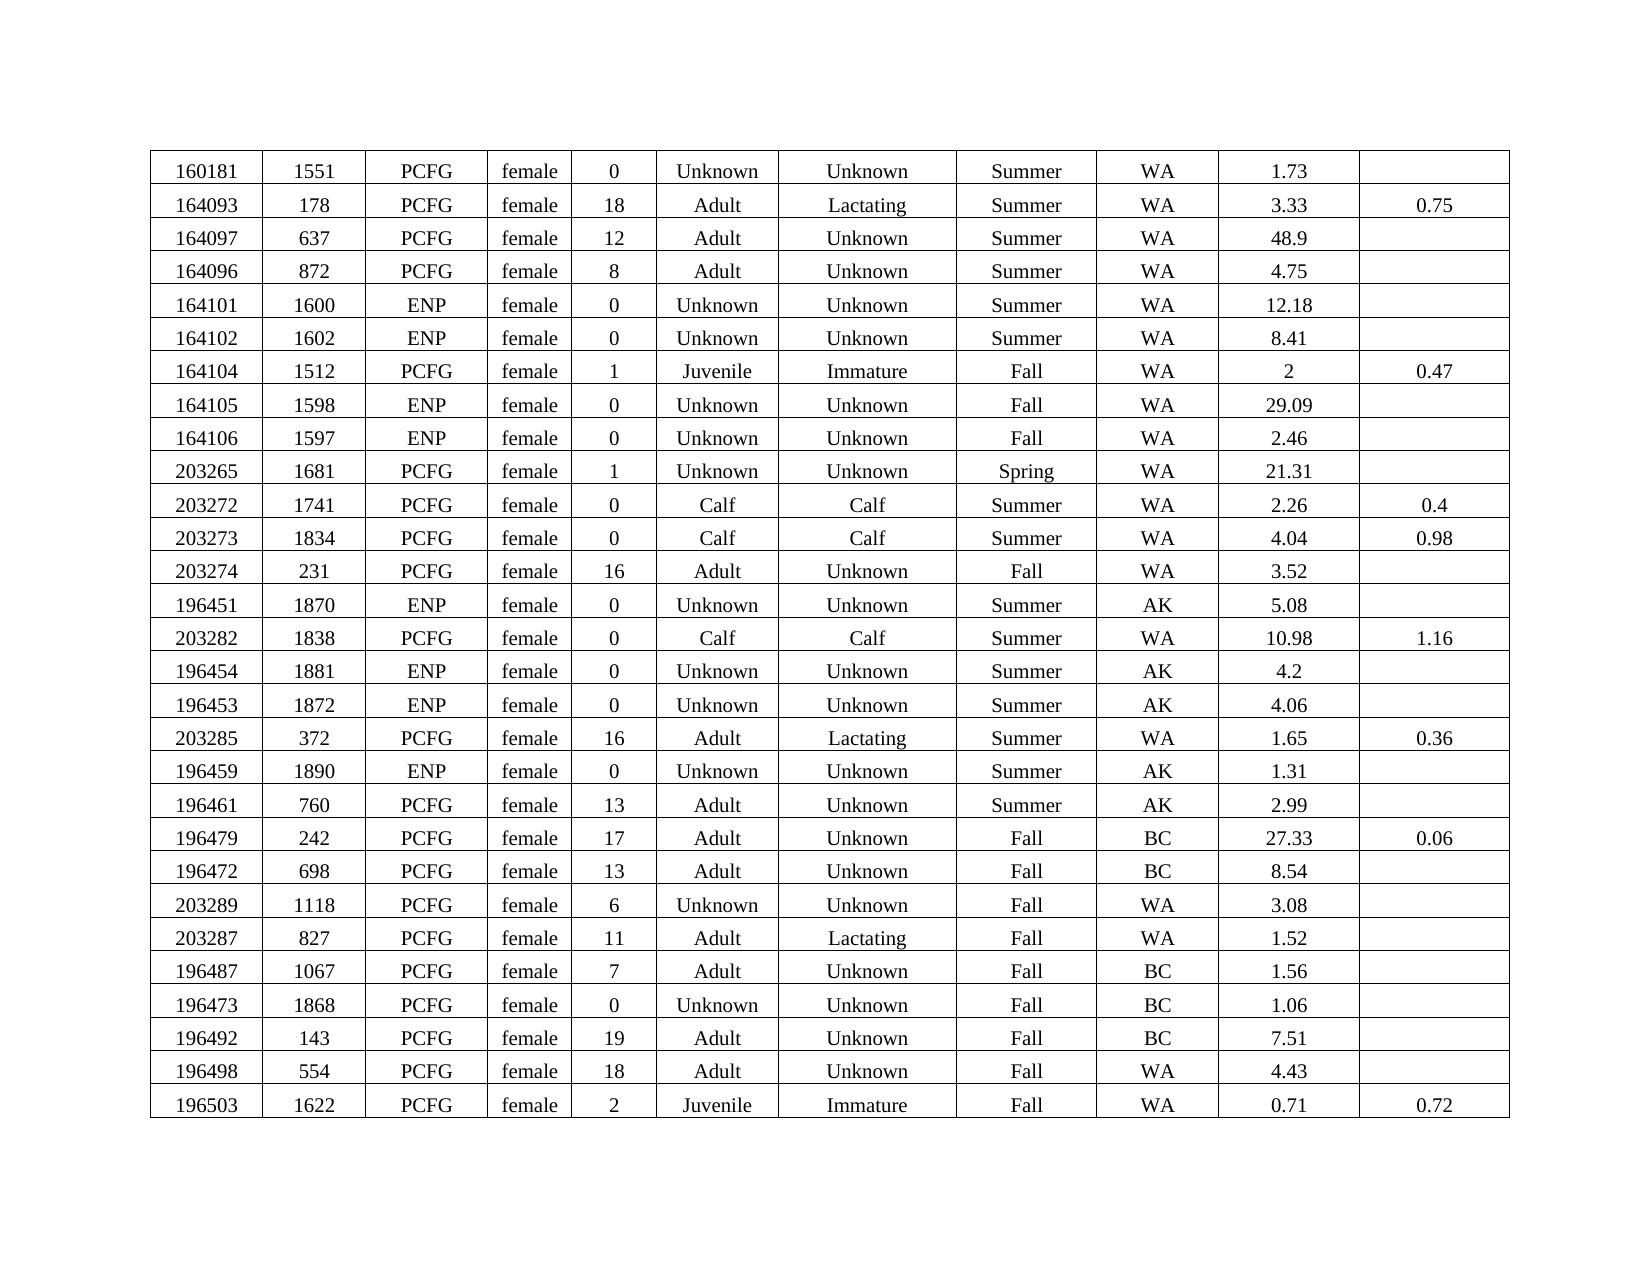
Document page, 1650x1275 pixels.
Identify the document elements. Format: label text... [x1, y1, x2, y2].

table_cell 0 [572, 751, 656, 783]
table_cell 0 [572, 384, 656, 417]
table_cell 2 [572, 1084, 656, 1117]
table_cell 196498 [151, 1051, 262, 1083]
table_cell Adult [657, 818, 778, 850]
table_cell 1597 [263, 418, 365, 450]
table_cell 164105 [151, 384, 262, 417]
table_cell female [488, 1051, 571, 1083]
table_cell WA [1097, 718, 1218, 750]
table_cell WA [1097, 484, 1218, 517]
table_cell PCFG [366, 851, 487, 883]
table_cell Calf [657, 484, 778, 517]
table_cell 29.09 [1219, 384, 1359, 417]
table_cell 0.47 [1360, 351, 1509, 383]
table_cell Fall [957, 418, 1096, 450]
table_cell AK [1097, 651, 1218, 683]
table_cell ENP [366, 284, 487, 317]
table_cell female [488, 651, 571, 683]
table_cell female [488, 384, 571, 417]
table_cell 196487 [151, 951, 262, 983]
table_cell WA [1097, 251, 1218, 283]
table_cell Calf [779, 618, 956, 650]
table_cell [1360, 151, 1509, 183]
table_cell Fall [957, 1084, 1096, 1117]
table_cell female [488, 518, 571, 550]
table_cell Summer [957, 284, 1096, 317]
table_cell female [488, 951, 571, 983]
table_cell 2.99 [1219, 784, 1359, 817]
table_cell Summer [957, 218, 1096, 250]
table_cell ENP [366, 384, 487, 417]
table_cell 0.36 [1360, 718, 1509, 750]
table_cell 203282 [151, 618, 262, 650]
table_cell WA [1097, 318, 1218, 350]
table_cell Summer [957, 251, 1096, 283]
table_cell female [488, 618, 571, 650]
table_cell 1.52 [1219, 918, 1359, 950]
table_cell [1360, 551, 1509, 583]
table_cell Fall [957, 1051, 1096, 1083]
table_cell 4.06 [1219, 684, 1359, 717]
table_cell [1360, 651, 1509, 683]
table_cell Adult [657, 218, 778, 250]
table_cell BC [1097, 951, 1218, 983]
table_cell Unknown [779, 684, 956, 717]
table_cell 1118 [263, 884, 365, 917]
table_cell Fall [957, 384, 1096, 417]
table_cell WA [1097, 384, 1218, 417]
table_cell female [488, 751, 571, 783]
table_cell 0 [572, 684, 656, 717]
table_cell Unknown [657, 684, 778, 717]
table_cell ENP [366, 318, 487, 350]
table_cell 16 [572, 718, 656, 750]
table_cell Calf [657, 518, 778, 550]
table_cell female [488, 851, 571, 883]
table_cell Unknown [779, 784, 956, 817]
table_cell Unknown [657, 318, 778, 350]
table_cell WA [1097, 218, 1218, 250]
table_cell 17 [572, 818, 656, 850]
table_cell 242 [263, 818, 365, 850]
table_cell 1741 [263, 484, 365, 517]
table_cell 16 [572, 551, 656, 583]
table_cell 1551 [263, 151, 365, 183]
table_cell 1870 [263, 584, 365, 617]
table_cell Fall [957, 851, 1096, 883]
table_cell ENP [366, 684, 487, 717]
table_cell 7.51 [1219, 1018, 1359, 1050]
table_cell Fall [957, 951, 1096, 983]
table_cell AK [1097, 784, 1218, 817]
table_cell Unknown [779, 984, 956, 1017]
table_cell 0 [572, 984, 656, 1017]
table_cell WA [1097, 884, 1218, 917]
table_cell Unknown [657, 284, 778, 317]
table_cell 1868 [263, 984, 365, 1017]
table_cell 0.06 [1360, 818, 1509, 850]
table_cell 196459 [151, 751, 262, 783]
table_cell WA [1097, 618, 1218, 650]
table_cell PCFG [366, 551, 487, 583]
table_cell 0.4 [1360, 484, 1509, 517]
table_cell 1512 [263, 351, 365, 383]
table_cell 372 [263, 718, 365, 750]
table_cell 1598 [263, 384, 365, 417]
table_cell 143 [263, 1018, 365, 1050]
table_cell WA [1097, 184, 1218, 217]
table_cell female [488, 318, 571, 350]
table_cell 12 [572, 218, 656, 250]
table_cell Lactating [779, 918, 956, 950]
table_cell Unknown [657, 418, 778, 450]
table_cell ENP [366, 584, 487, 617]
table_cell Summer [957, 318, 1096, 350]
table_cell AK [1097, 684, 1218, 717]
table_cell 6 [572, 884, 656, 917]
table_cell 0 [572, 484, 656, 517]
table_cell 1.56 [1219, 951, 1359, 983]
table_cell [1360, 851, 1509, 883]
table_cell 10.98 [1219, 618, 1359, 650]
table_cell Adult [657, 851, 778, 883]
table_cell WA [1097, 1084, 1218, 1117]
table_cell 8.41 [1219, 318, 1359, 350]
table_cell 1.73 [1219, 151, 1359, 183]
table_cell [1360, 318, 1509, 350]
table_cell Unknown [779, 951, 956, 983]
table_cell 196472 [151, 851, 262, 883]
table_cell 0 [572, 584, 656, 617]
table_cell Unknown [657, 751, 778, 783]
table_cell 203272 [151, 484, 262, 517]
table_cell female [488, 351, 571, 383]
table_cell female [488, 484, 571, 517]
table_cell Unknown [779, 418, 956, 450]
table_cell 2.46 [1219, 418, 1359, 450]
table_cell 1067 [263, 951, 365, 983]
table_cell 554 [263, 1051, 365, 1083]
table_cell [1360, 284, 1509, 317]
table_cell 11 [572, 918, 656, 950]
table_cell 0 [572, 284, 656, 317]
table_cell PCFG [366, 718, 487, 750]
table_cell WA [1097, 351, 1218, 383]
table_cell [1360, 218, 1509, 250]
table_cell ENP [366, 418, 487, 450]
table_cell [1360, 251, 1509, 283]
table_cell Fall [957, 551, 1096, 583]
table_cell Adult [657, 951, 778, 983]
table_cell Unknown [779, 584, 956, 617]
table_cell 1890 [263, 751, 365, 783]
table_cell ENP [366, 751, 487, 783]
table_cell Unknown [779, 384, 956, 417]
table_cell 196479 [151, 818, 262, 850]
table_cell Immature [779, 1084, 956, 1117]
table_cell WA [1097, 551, 1218, 583]
table_cell Summer [957, 784, 1096, 817]
table_cell 1 [572, 451, 656, 483]
table_cell PCFG [366, 784, 487, 817]
table_cell PCFG [366, 618, 487, 650]
table_cell female [488, 918, 571, 950]
table_cell 164101 [151, 284, 262, 317]
table_cell BC [1097, 851, 1218, 883]
table_cell WA [1097, 918, 1218, 950]
table_cell PCFG [366, 918, 487, 950]
table_cell female [488, 884, 571, 917]
table_cell 1872 [263, 684, 365, 717]
table_cell 164097 [151, 218, 262, 250]
table_cell female [488, 984, 571, 1017]
table_cell PCFG [366, 451, 487, 483]
table_cell Fall [957, 351, 1096, 383]
table_cell 1.06 [1219, 984, 1359, 1017]
table_cell 3.08 [1219, 884, 1359, 917]
table_cell 19 [572, 1018, 656, 1050]
table_cell Summer [957, 718, 1096, 750]
table_cell PCFG [366, 251, 487, 283]
table_cell Unknown [779, 318, 956, 350]
table_cell WA [1097, 518, 1218, 550]
table_cell 0 [572, 318, 656, 350]
table_cell 760 [263, 784, 365, 817]
table_cell 872 [263, 251, 365, 283]
table_cell BC [1097, 818, 1218, 850]
table_cell 1 [572, 351, 656, 383]
table_cell female [488, 284, 571, 317]
table_cell Summer [957, 584, 1096, 617]
table_cell Unknown [657, 584, 778, 617]
table_cell [1360, 418, 1509, 450]
table_cell BC [1097, 1018, 1218, 1050]
table_cell Unknown [779, 1018, 956, 1050]
table_cell Unknown [657, 984, 778, 1017]
table_cell 4.75 [1219, 251, 1359, 283]
table_cell Unknown [779, 884, 956, 917]
table_cell [1360, 684, 1509, 717]
table_cell Unknown [657, 884, 778, 917]
table_cell 231 [263, 551, 365, 583]
table_cell [1360, 584, 1509, 617]
table_cell WA [1097, 1051, 1218, 1083]
table_cell 178 [263, 184, 365, 217]
table_cell Summer [957, 684, 1096, 717]
table_cell 0.72 [1360, 1084, 1509, 1117]
table_cell 8.54 [1219, 851, 1359, 883]
table_cell Fall [957, 1018, 1096, 1050]
table_cell Summer [957, 184, 1096, 217]
table_cell female [488, 1084, 571, 1117]
table_cell 1681 [263, 451, 365, 483]
table_cell Unknown [657, 651, 778, 683]
table_cell 3.33 [1219, 184, 1359, 217]
table_cell PCFG [366, 1084, 487, 1117]
table_cell PCFG [366, 484, 487, 517]
table_cell PCFG [366, 518, 487, 550]
table_cell Fall [957, 918, 1096, 950]
table_cell PCFG [366, 184, 487, 217]
table_cell 2.26 [1219, 484, 1359, 517]
table_cell 637 [263, 218, 365, 250]
table_cell Summer [957, 151, 1096, 183]
table_cell 1834 [263, 518, 365, 550]
table_cell Adult [657, 784, 778, 817]
table_cell PCFG [366, 1018, 487, 1050]
table_cell 203285 [151, 718, 262, 750]
table_cell Adult [657, 918, 778, 950]
table_cell PCFG [366, 818, 487, 850]
table_cell 1.65 [1219, 718, 1359, 750]
table_cell PCFG [366, 351, 487, 383]
table_cell 18 [572, 1051, 656, 1083]
table_cell female [488, 451, 571, 483]
table_cell female [488, 684, 571, 717]
table_cell female [488, 551, 571, 583]
table_cell [1360, 451, 1509, 483]
table_cell 698 [263, 851, 365, 883]
table_cell [1360, 384, 1509, 417]
table_cell Unknown [779, 451, 956, 483]
table_cell Unknown [779, 251, 956, 283]
table_cell 1602 [263, 318, 365, 350]
table_cell 0 [572, 618, 656, 650]
table_cell Adult [657, 551, 778, 583]
table_cell 1622 [263, 1084, 365, 1117]
table_cell 164102 [151, 318, 262, 350]
table_cell 48.9 [1219, 218, 1359, 250]
table_cell 18 [572, 184, 656, 217]
table_cell PCFG [366, 218, 487, 250]
table_cell [1360, 1018, 1509, 1050]
table_cell 1881 [263, 651, 365, 683]
table_cell BC [1097, 984, 1218, 1017]
table_cell Lactating [779, 718, 956, 750]
table_cell 1838 [263, 618, 365, 650]
table_cell Unknown [779, 851, 956, 883]
table_cell Summer [957, 618, 1096, 650]
table_cell [1360, 918, 1509, 950]
table_cell WA [1097, 418, 1218, 450]
table_cell AK [1097, 584, 1218, 617]
table_cell WA [1097, 451, 1218, 483]
table_cell 4.04 [1219, 518, 1359, 550]
table_cell PCFG [366, 151, 487, 183]
table_cell [1360, 1051, 1509, 1083]
table_cell 5.08 [1219, 584, 1359, 617]
table_cell 1.16 [1360, 618, 1509, 650]
table_cell female [488, 818, 571, 850]
table_cell PCFG [366, 884, 487, 917]
table_cell female [488, 784, 571, 817]
table_cell 203289 [151, 884, 262, 917]
table_cell female [488, 1018, 571, 1050]
table_cell Adult [657, 251, 778, 283]
table_cell 8 [572, 251, 656, 283]
table_cell 164096 [151, 251, 262, 283]
table_cell 1600 [263, 284, 365, 317]
table_cell Unknown [779, 218, 956, 250]
table_cell 2 [1219, 351, 1359, 383]
table_cell Calf [657, 618, 778, 650]
table_cell 196453 [151, 684, 262, 717]
table_cell Summer [957, 651, 1096, 683]
table_cell female [488, 584, 571, 617]
table_cell 196473 [151, 984, 262, 1017]
table_cell 13 [572, 784, 656, 817]
table_cell 203273 [151, 518, 262, 550]
table_cell 0 [572, 518, 656, 550]
table_cell Unknown [779, 751, 956, 783]
table_cell 7 [572, 951, 656, 983]
table_cell WA [1097, 151, 1218, 183]
table_cell Lactating [779, 184, 956, 217]
table_cell Adult [657, 718, 778, 750]
table_cell 4.43 [1219, 1051, 1359, 1083]
table_cell 12.18 [1219, 284, 1359, 317]
table_cell Summer [957, 751, 1096, 783]
table_cell Summer [957, 484, 1096, 517]
table_cell 196503 [151, 1084, 262, 1117]
table_cell Calf [779, 484, 956, 517]
table_cell 164104 [151, 351, 262, 383]
table_cell 203265 [151, 451, 262, 483]
table_cell WA [1097, 284, 1218, 317]
table_cell 1.31 [1219, 751, 1359, 783]
table_cell AK [1097, 751, 1218, 783]
table_cell Fall [957, 884, 1096, 917]
table_cell 3.52 [1219, 551, 1359, 583]
table_cell [1360, 784, 1509, 817]
table_cell ENP [366, 651, 487, 683]
table_cell 0.98 [1360, 518, 1509, 550]
table_cell 164093 [151, 184, 262, 217]
table_cell 21.31 [1219, 451, 1359, 483]
table_cell 0 [572, 651, 656, 683]
table_cell PCFG [366, 951, 487, 983]
table_cell female [488, 218, 571, 250]
table_cell 0.71 [1219, 1084, 1359, 1117]
table_cell Adult [657, 184, 778, 217]
table_cell Adult [657, 1018, 778, 1050]
table_cell Immature [779, 351, 956, 383]
table_cell female [488, 184, 571, 217]
table_cell [1360, 951, 1509, 983]
table_cell PCFG [366, 984, 487, 1017]
table_cell 0 [572, 418, 656, 450]
table_cell 160181 [151, 151, 262, 183]
table_cell 4.2 [1219, 651, 1359, 683]
table_cell Unknown [657, 384, 778, 417]
table_cell 13 [572, 851, 656, 883]
table_cell 203274 [151, 551, 262, 583]
table_cell [1360, 751, 1509, 783]
table_cell Calf [779, 518, 956, 550]
table_cell Unknown [779, 1051, 956, 1083]
table_cell 196451 [151, 584, 262, 617]
table_cell 164106 [151, 418, 262, 450]
table_cell 196454 [151, 651, 262, 683]
table_cell 196461 [151, 784, 262, 817]
table_cell Juvenile [657, 1084, 778, 1117]
table_cell Unknown [779, 818, 956, 850]
table_cell 196492 [151, 1018, 262, 1050]
table_cell female [488, 251, 571, 283]
table_cell PCFG [366, 1051, 487, 1083]
table_cell 0.75 [1360, 184, 1509, 217]
table_cell 827 [263, 918, 365, 950]
table_cell Summer [957, 518, 1096, 550]
table_cell female [488, 718, 571, 750]
table_cell female [488, 151, 571, 183]
table_cell 203287 [151, 918, 262, 950]
table_cell Unknown [779, 151, 956, 183]
table_cell Unknown [779, 551, 956, 583]
table_cell [1360, 984, 1509, 1017]
table_cell 27.33 [1219, 818, 1359, 850]
table_cell Juvenile [657, 351, 778, 383]
table_cell Fall [957, 984, 1096, 1017]
table_cell Adult [657, 1051, 778, 1083]
table_cell Unknown [779, 651, 956, 683]
table_cell female [488, 418, 571, 450]
table_cell Unknown [779, 284, 956, 317]
table_cell 0 [572, 151, 656, 183]
table_cell [1360, 884, 1509, 917]
table_cell Unknown [657, 151, 778, 183]
table_cell Unknown [657, 451, 778, 483]
table_cell Fall [957, 818, 1096, 850]
table_cell Spring [957, 451, 1096, 483]
